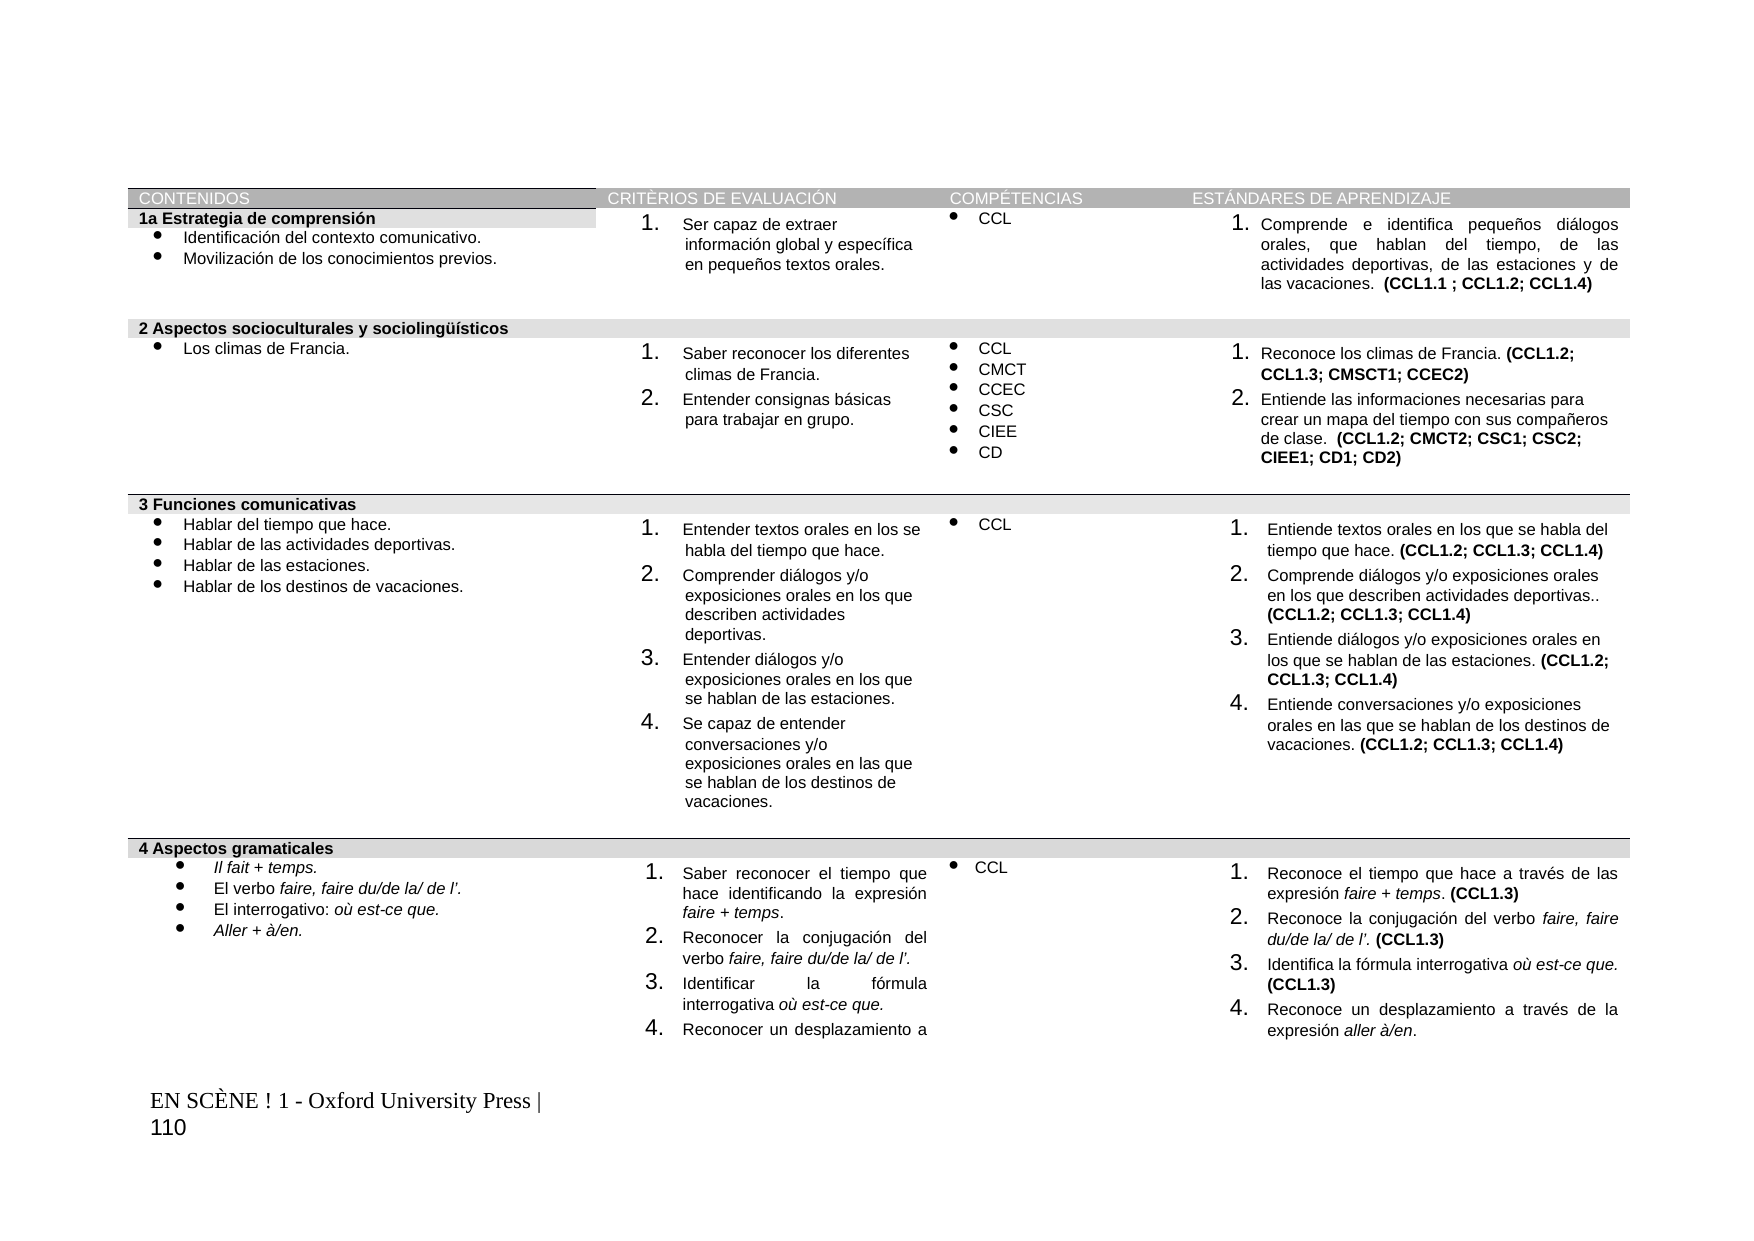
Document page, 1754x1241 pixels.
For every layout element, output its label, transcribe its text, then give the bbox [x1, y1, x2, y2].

table_cell Entender textos orales en los se habla del tiempo que hace. Comprender diálogos y/o exposiciones orales en los que describen actividades deportivas. Entender diálogos y/o exposiciones orales en los que se hablan de las estaciones. Se capaz de entender conversaciones y/o exposiciones orales en las que se hablan de los destinos de vacaciones. [596, 514, 938, 837]
table_cell Identificación del contexto comunicativo. Movilización de los conocimientos previos. [128, 228, 596, 319]
table_cell 1a Estrategia de comprensión [128, 209, 596, 228]
table_cell CRITÈRIOS DE EVALUACIÓN [596, 188, 938, 208]
table_cell Reconoce los climas de Francia. (CCL1.2; CCL1.3; CMSCT1; CCEC2) Entiende las informaciones necesarias para crear un mapa del tiempo con sus compañeros de clase. (CCL1.2; CMCT2; CSC1; CSC2; CIEE1; CD1; CD2) [1181, 338, 1630, 494]
table_cell CONTENIDOS [128, 189, 596, 208]
table_cell 2 Aspectos socioculturales y sociolingüísticos [128, 319, 1630, 338]
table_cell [128, 858, 596, 1040]
table_cell Hablar del tiempo que hace. Hablar de las actividades deportivas. Hablar de las estaciones. Hablar de los destinos de vacaciones. [128, 514, 596, 837]
table_cell CCL [938, 514, 1181, 837]
table_cell CCL CMCT CCEC CSC CIEE CD [938, 338, 1181, 494]
table_cell CCL [938, 208, 1181, 319]
table_cell 4 Aspectos gramaticales [128, 839, 1630, 858]
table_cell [596, 858, 938, 1040]
table_cell COMPÉTENCIAS [938, 188, 1181, 208]
table_cell Saber reconocer los diferentes climas de Francia. Entender consignas básicas para trabajar en grupo. [596, 338, 938, 494]
table_cell Los climas de Francia. [128, 338, 596, 494]
table_cell CCL [938, 858, 1181, 1040]
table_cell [1181, 858, 1630, 1040]
table_cell Ser capaz de extraer información global y específica en pequeños textos orales. [596, 208, 938, 319]
table_cell Entiende textos orales en los que se habla del tiempo que hace. (CCL1.2; CCL1.3; CCL1.4) Comprende diálogos y/o exposiciones orales en los que describen actividades deportivas.. (CCL1.2; CCL1.3; CCL1.4) Entiende diálogos y/o exposiciones orales en los que se hablan de las estaciones. (CCL1.2; CCL1.3; CCL1.4) Entiende conversaciones y/o exposiciones orales en las que se hablan de los destinos de vacaciones. (CCL1.2; CCL1.3; CCL1.4) [1181, 514, 1630, 837]
table_cell ESTÁNDARES DE APRENDIZAJE [1181, 188, 1630, 208]
table_cell Comprende e identifica pequeños diálogos orales, que hablan del tiempo, de las actividades deportivas, de las estaciones y de las vacaciones. (CCL1.1 ; CCL1.2; CCL1.4) [1181, 208, 1630, 319]
table_cell 3 Funciones comunicativas [128, 495, 1630, 514]
